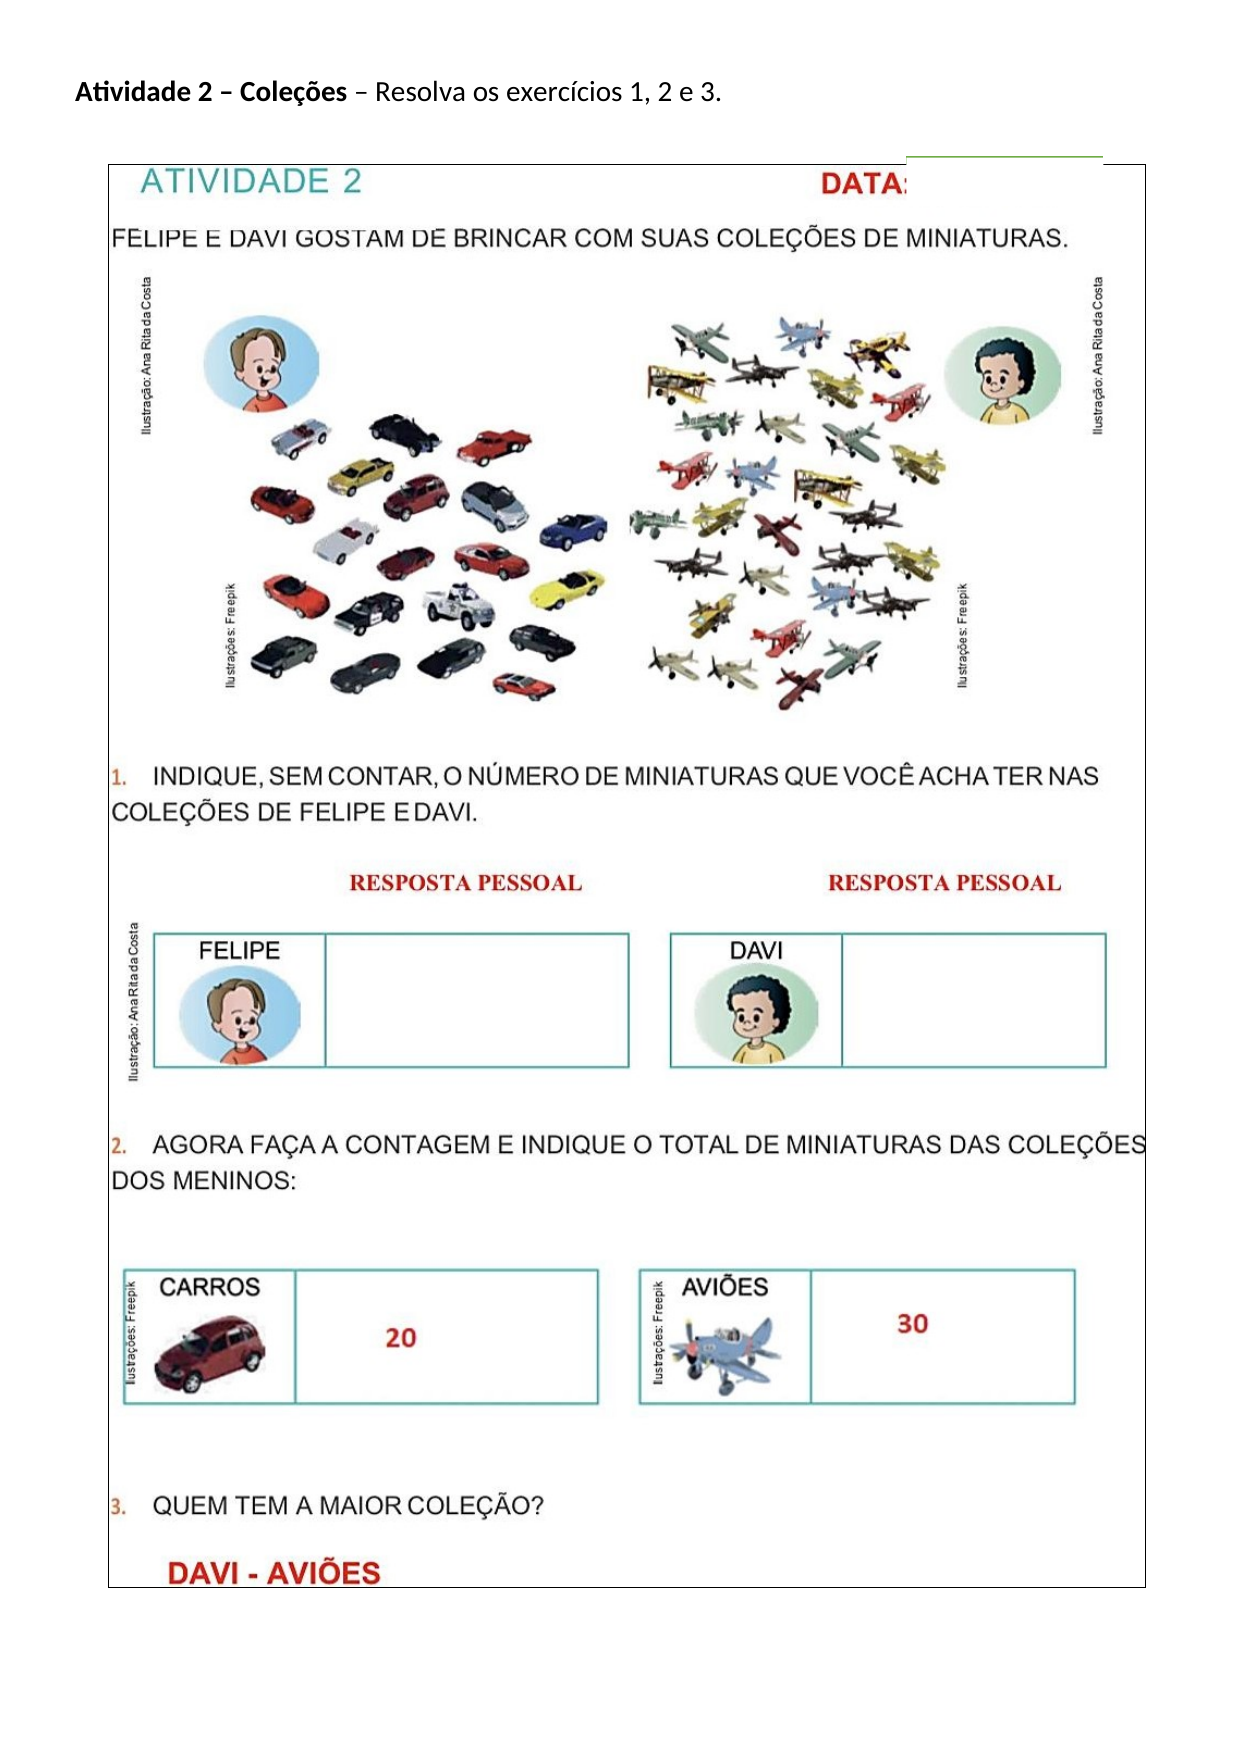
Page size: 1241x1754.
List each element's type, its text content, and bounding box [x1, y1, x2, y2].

text Atividade 2 – Coleções – Resolva os exercícios 1, 2 e 3. [75, 73, 1180, 109]
picture [109, 165, 1145, 1587]
